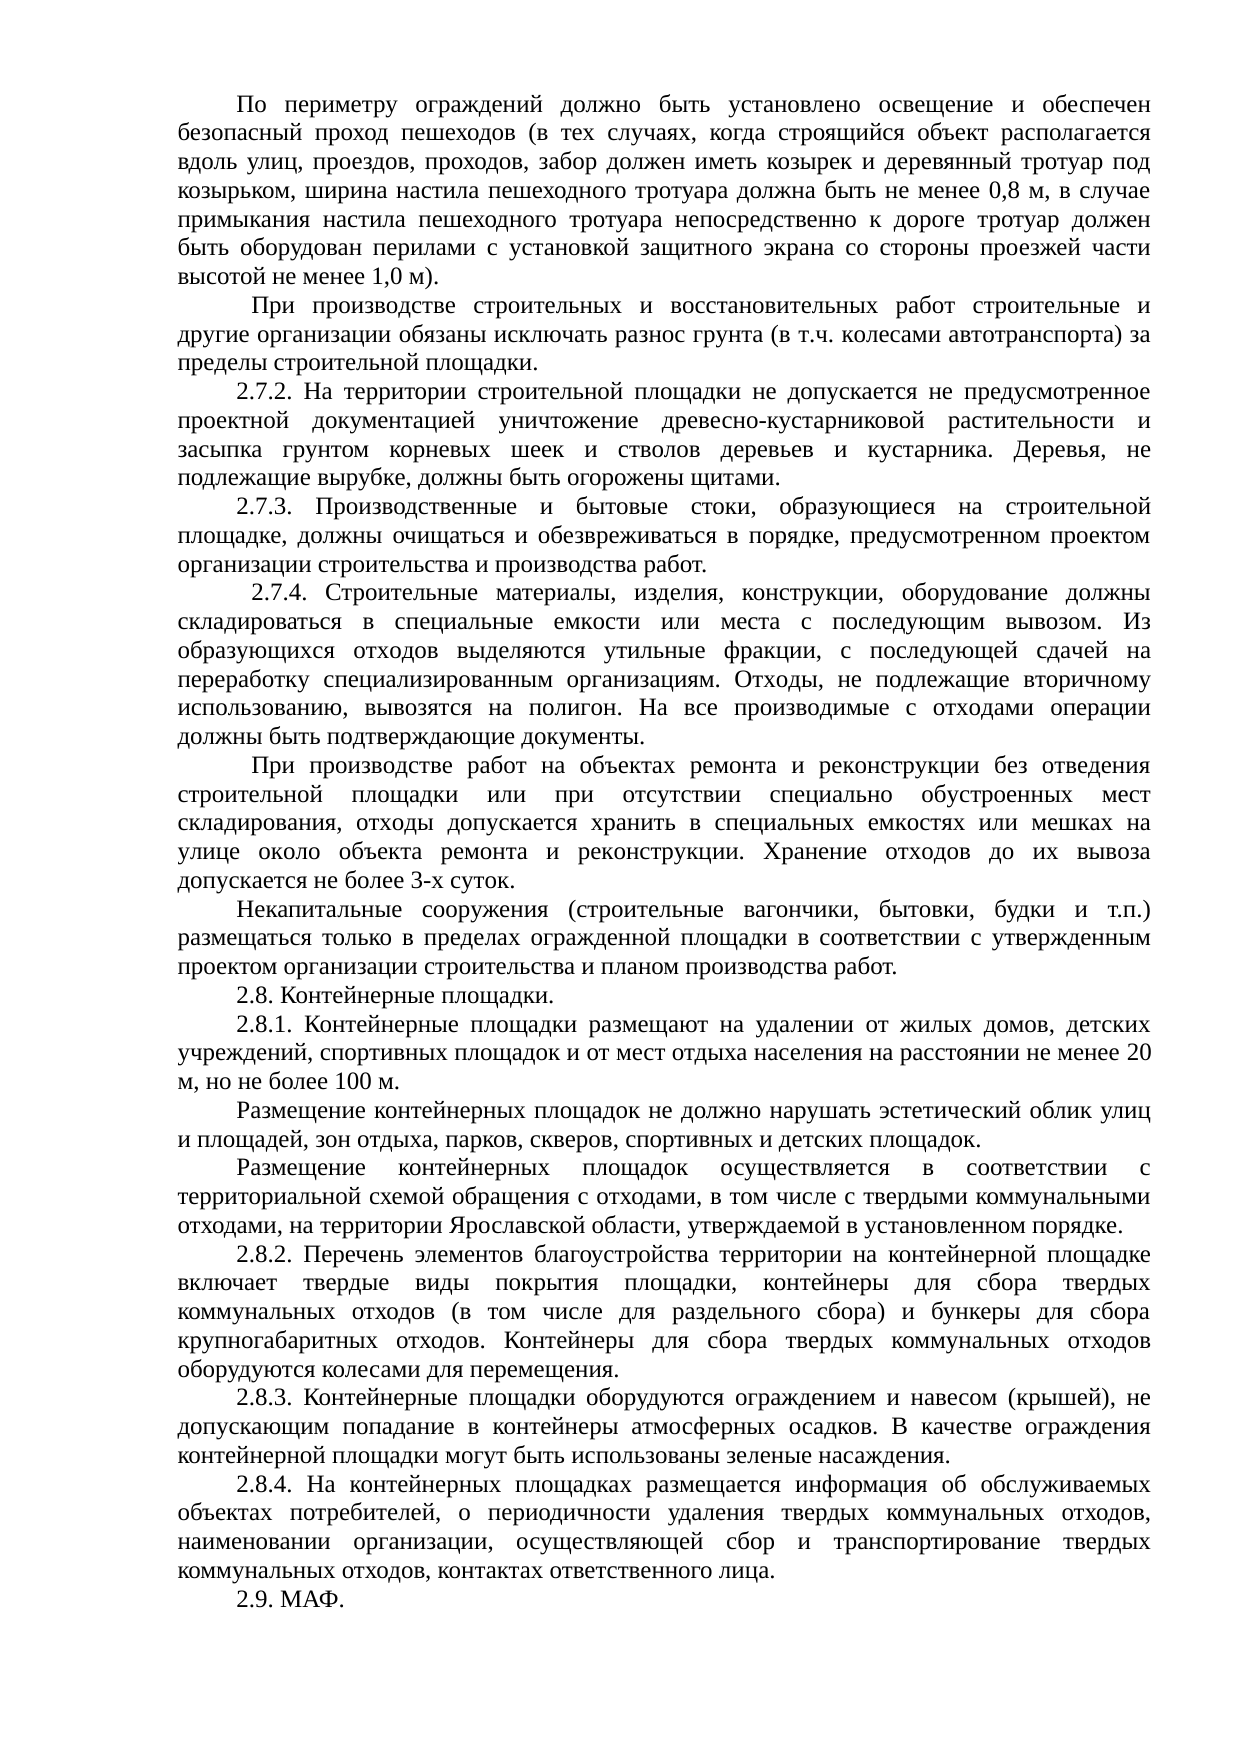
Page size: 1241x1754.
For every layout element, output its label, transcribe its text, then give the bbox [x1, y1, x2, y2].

text По периметру ограждений должно быть установлено освещение и обеспечен безопасный проход пешеходов (в тех случаях, когда строящийся объект располагается вдоль улиц, проездов, проходов, забор должен иметь козырек и деревянный тротуар под козырьком, ширина настила пешеходного тротуара должна быть не менее 0,8 м, в случае примыкания настила пешеходного тротуара непосредственно к дороге тротуар должен быть оборудован перилами с установкой защитного экрана со стороны проезжей части высотой не менее 1,0 м). [177, 89, 1152, 290]
text При производстве строительных и восстановительных работ строительные и другие организации обязаны исключать разнос грунта (в т.ч. колесами автотранспорта) за пределы строительной площадки. [177, 290, 1152, 376]
text Некапитальные сооружения (строительные вагончики, бытовки, будки и т.п.) размещаться только в пределах огражденной площадки в соответствии с утвержденным проектом организации строительства и планом производства работ. [177, 894, 1152, 980]
text 2.8.3. Контейнерные площадки оборудуются ограждением и навесом (крышей), не допускающим попадание в контейнеры атмосферных осадков. В качестве ограждения контейнерной площадки могут быть использованы зеленые насаждения. [177, 1382, 1152, 1469]
text 2.7.2. На территории строительной площадки не допускается не предусмотренное проектной документацией уничтожение древесно-кустарниковой растительности и засыпка грунтом корневых шеек и стволов деревьев и кустарника. Деревья, не подлежащие вырубке, должны быть огорожены щитами. [177, 376, 1152, 491]
text 2.8.2. Перечень элементов благоустройства территории на контейнерной площадке включает твердые виды покрытия площадки, контейнеры для сбора твердых коммунальных отходов (в том числе для раздельного сбора) и бункеры для сбора крупногабаритных отходов. Контейнеры для сбора твердых коммунальных отходов оборудуются колесами для перемещения. [177, 1239, 1152, 1382]
text 2.8.4. На контейнерных площадках размещается информация об обслуживаемых объектах потребителей, о периодичности удаления твердых коммунальных отходов, наименовании организации, осуществляющей сбор и транспортирование твердых коммунальных отходов, контактах ответственного лица. [177, 1469, 1152, 1584]
text 2.9. МАФ. [177, 1584, 1152, 1612]
text 2.7.3. Производственные и бытовые стоки, образующиеся на строительной площадке, должны очищаться и обезвреживаться в порядке, предусмотренном проектом организации строительства и производства работ. [177, 491, 1152, 577]
text При производстве работ на объектах ремонта и реконструкции без отведения строительной площадки или при отсутствии специально обустроенных мест складирования, отходы допускается хранить в специальных емкостях или мешках на улице около объекта ремонта и реконструкции. Хранение отходов до их вывоза допускается не более 3-х суток. [177, 750, 1152, 894]
text 2.8.1. Контейнерные площадки размещают на удалении от жилых домов, детских учреждений, спортивных площадок и от мест отдыха населения на расстоянии не менее 20 м, но не более 100 м. [177, 1009, 1152, 1095]
text 2.7.4. Строительные материалы, изделия, конструкции, оборудование должны складироваться в специальные емкости или места с последующим вывозом. Из образующихся отходов выделяются утильные фракции, с последующей сдачей на переработку специализированным организациям. Отходы, не подлежащие вторичному использованию, вывозятся на полигон. На все производимые с отходами операции должны быть подтверждающие документы. [177, 577, 1152, 750]
text 2.8. Контейнерные площадки. [177, 980, 1152, 1009]
text Размещение контейнерных площадок не должно нарушать эстетический облик улиц и площадей, зон отдыха, парков, скверов, спортивных и детских площадок. [177, 1095, 1152, 1152]
text Размещение контейнерных площадок осуществляется в соответствии с территориальной схемой обращения с отходами, в том числе с твердыми коммунальными отходами, на территории Ярославской области, утверждаемой в установленном порядке. [177, 1152, 1152, 1239]
